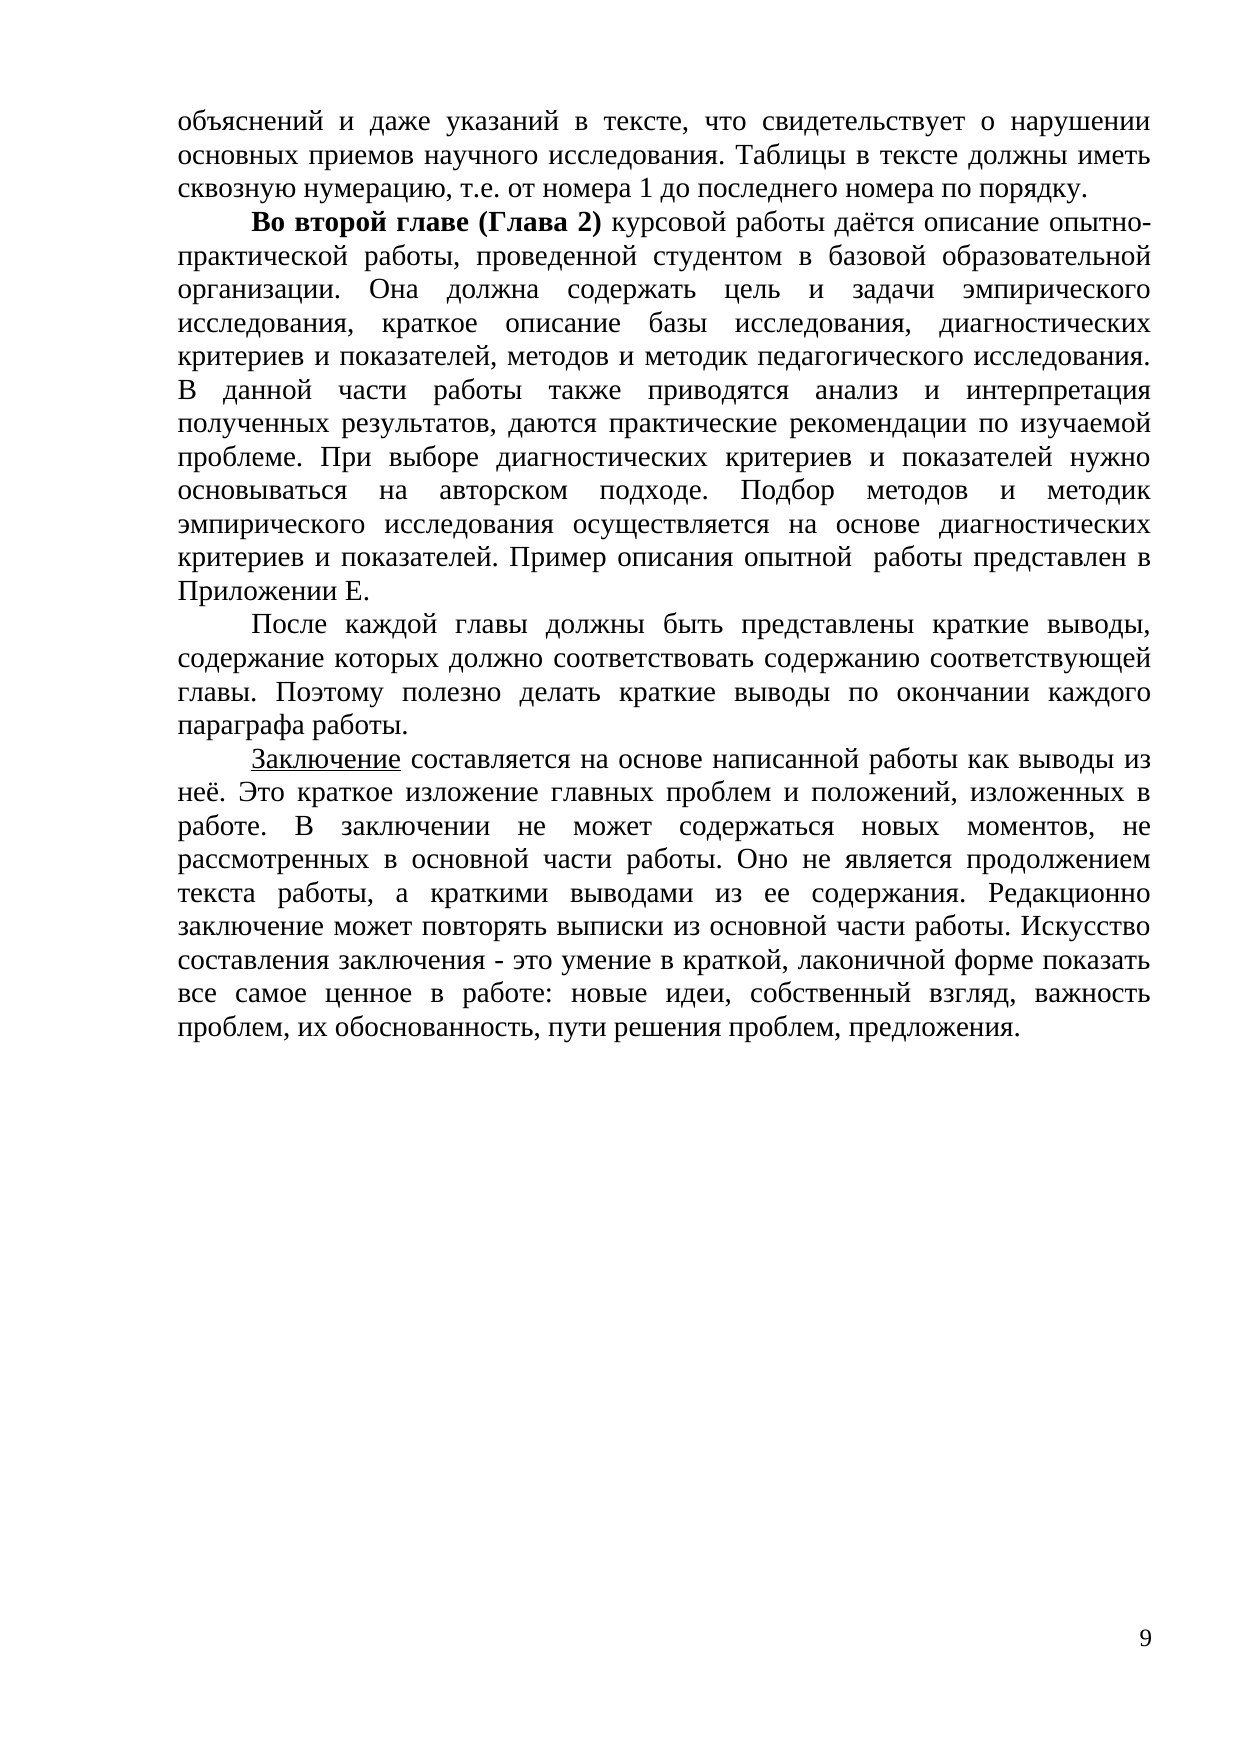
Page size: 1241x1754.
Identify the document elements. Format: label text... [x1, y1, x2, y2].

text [177, 103, 1152, 204]
text Во второй главе (Глава 2) курсовой работы даётся описание опытно-практической работы, проведенной студентом в базовой образовательной организации. Она должна содержать цель и задачи эмпирического исследования, краткое описание базы исследования, диагностических критериев и показателей, методов и методик педагогического исследования. В данной части работы также приводятся анализ и интерпретация полученных результатов, даются практические рекомендации по изучаемой проблеме. При выборе диагностических критериев и показателей нужно основываться на авторском подходе. Подбор методов и методик эмпирического исследования осуществляется на основе диагностических критериев и показателей. Пример описания опытной работы представлен в Приложении Е. [177, 204, 1152, 607]
text Заключение составляется на основе написанной работы как выводы из неё. Это краткое изложение главных проблем и положений, изложенных в работе. В заключении не может содержаться новых моментов, не рассмотренных в основной части работы. Оно не является продолжением текста работы, а краткими выводами из ее содержания. Редакционно заключение может повторять выписки из основной части работы. Искусство составления заключения - это умение в краткой, лаконичной форме показать все самое ценное в работе: новые идеи, собственный взгляд, важность проблем, их обоснованность, пути решения проблем, предложения. [177, 741, 1152, 1043]
text После каждой главы должны быть представлены краткие выводы, содержание которых должно соответствовать содержанию соответствующей главы. Поэтому полезно делать краткие выводы по окончании каждого параграфа работы. [177, 607, 1152, 741]
